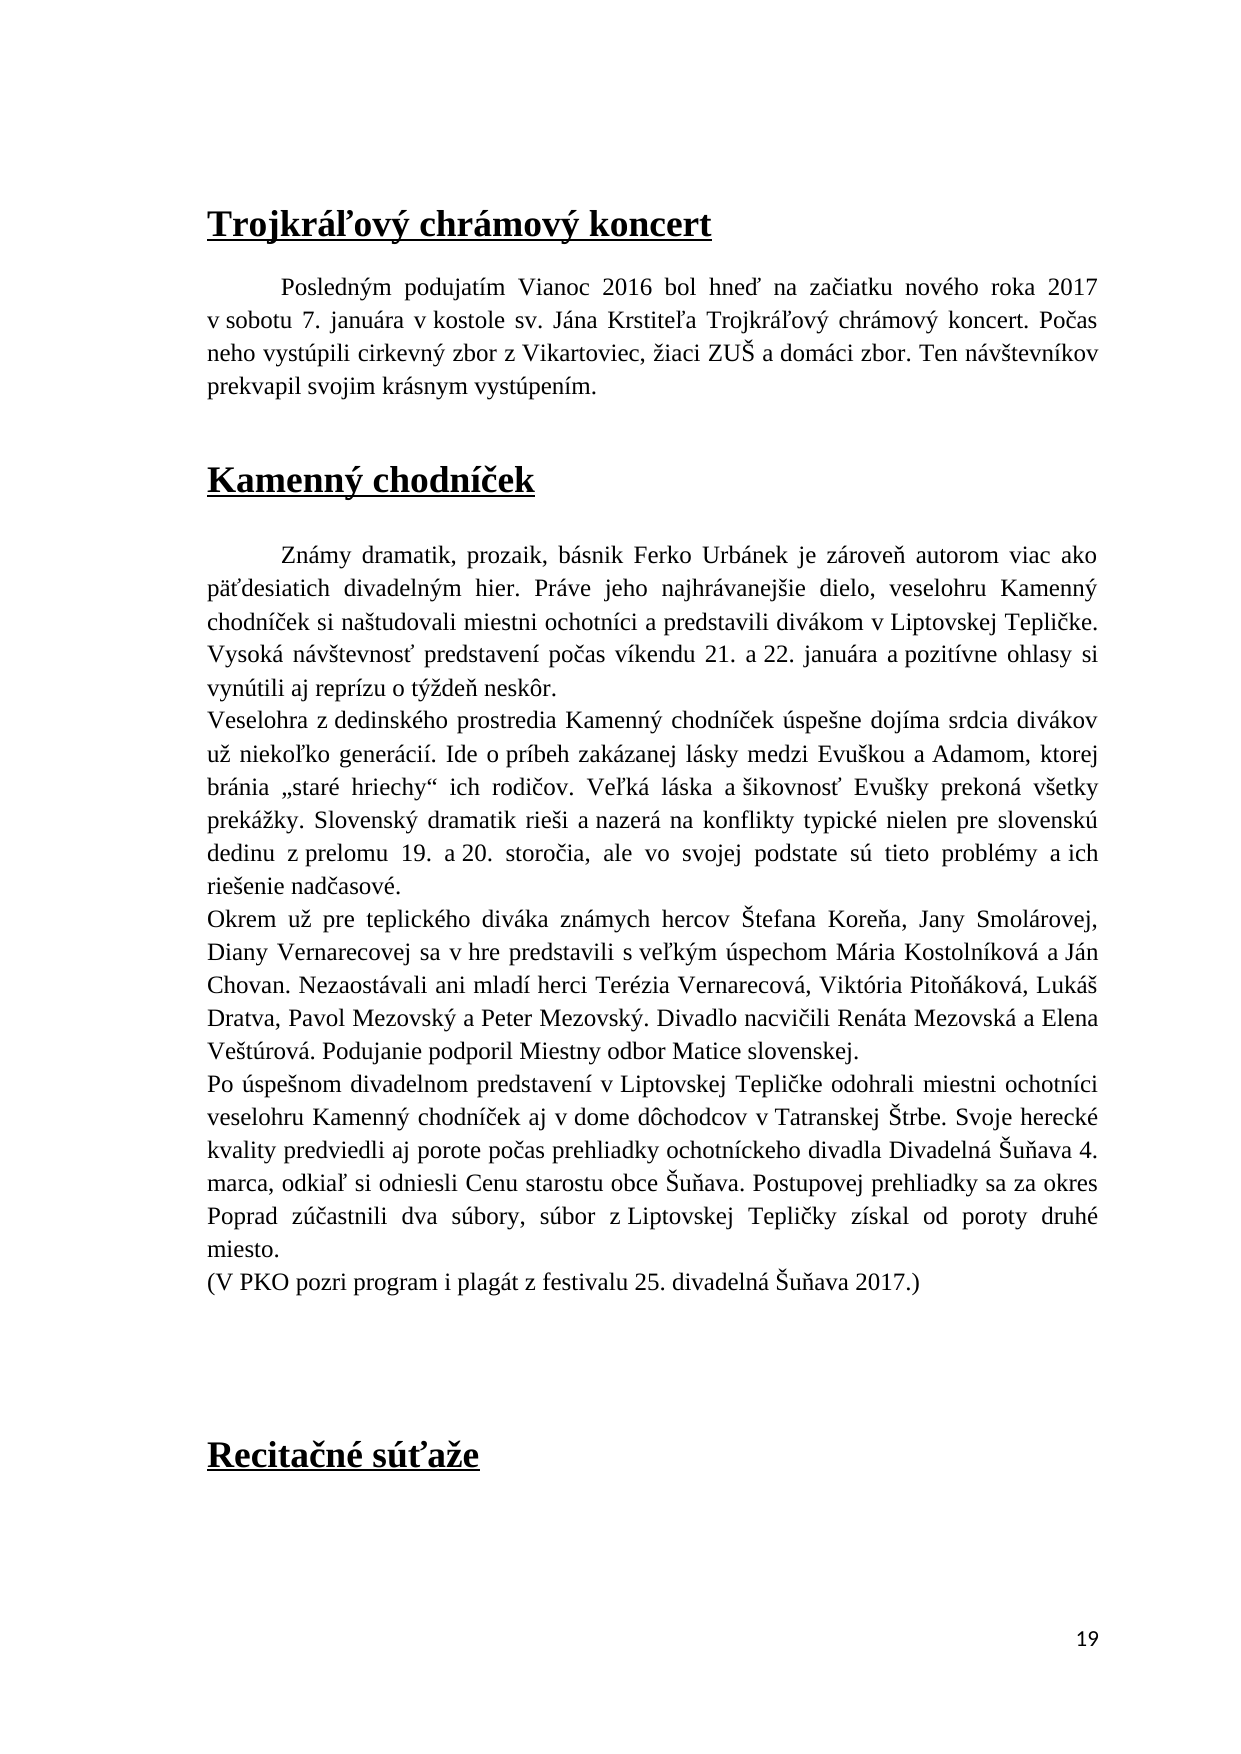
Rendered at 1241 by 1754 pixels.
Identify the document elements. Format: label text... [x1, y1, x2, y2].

text Posledným podujatím Vianoc 2016 bol hneď na začiatku nového roka 2017 v sobotu 7. januára v kostole sv. Jána Krstiteľa Trojkráľový chrámový koncert. Počas neho vystúpili cirkevný zbor z Vikartoviec, žiaci ZUŠ a domáci zbor. Ten návštevníkov prekvapil svojim krásnym vystúpením. [207, 272, 1098, 400]
text Známy dramatik, prozaik, básnik Ferko Urbánek je zároveň autorom viac ako päťdesiatich divadelným hier. Práve jeho najhrávanejšie dielo, veselohru Kamenný chodníček si naštudovali miestni ochotníci a predstavili divákom v Liptovskej Tepličke. Vysoká návštevnosť predstavení počas víkendu 21. a 22. januára a pozitívne ohlasy si vynútili aj reprízu o týždeň neskôr. [207, 541, 1098, 701]
text Kamenný chodníček [207, 458, 1098, 501]
text (V PKO pozri program i plagát z festivalu 25. divadelná Šuňava 2017.) [207, 1267, 1098, 1296]
text Trojkráľový chrámový koncert [207, 202, 1098, 245]
text Okrem už pre teplického diváka známych hercov Štefana Koreňa, Jany Smolárovej, Diany Vernarecovej sa v hre predstavili s veľkým úspechom Mária Kostolníková a Ján Chovan. Nezaostávali ani mladí herci Terézia Vernarecová, Viktória Pitoňáková, Lukáš Dratva, Pavol Mezovský a Peter Mezovský. Divadlo nacvičili Renáta Mezovská a Elena Veštúrová. Podujanie podporil Miestny odbor Matice slovenskej. [207, 904, 1098, 1064]
text Po úspešnom divadelnom predstavení v Liptovskej Tepličke odohrali miestni ochotníci veselohru Kamenný chodníček aj v dome dôchodcov v Tatranskej Štrbe. Svoje herecké kvality predviedli aj porote počas prehliadky ochotníckeho divadla Divadelná Šuňava 4. marca, odkiaľ si odniesli Cenu starostu obce Šuňava. Postupovej prehliadky sa za okres Poprad zúčastnili dva súbory, súbor z Liptovskej Tepličky získal od poroty druhé miesto. [207, 1069, 1098, 1263]
text Veselohra z dedinského prostredia Kamenný chodníček úspešne dojíma srdcia divákov už niekoľko generácií. Ide o príbeh zakázanej lásky medzi Evuškou a Adamom, ktorej bránia „staré hriechy“ ich rodičov. Veľká láska a šikovnosť Evušky prekoná všetky prekážky. Slovenský dramatik rieši a nazerá na konflikty typické nielen pre slovenskú dedinu z prelomu 19. a 20. storočia, ale vo svojej podstate sú tieto problémy a ich riešenie nadčasové. [207, 706, 1098, 899]
text Recitačné súťaže [207, 1432, 1098, 1475]
